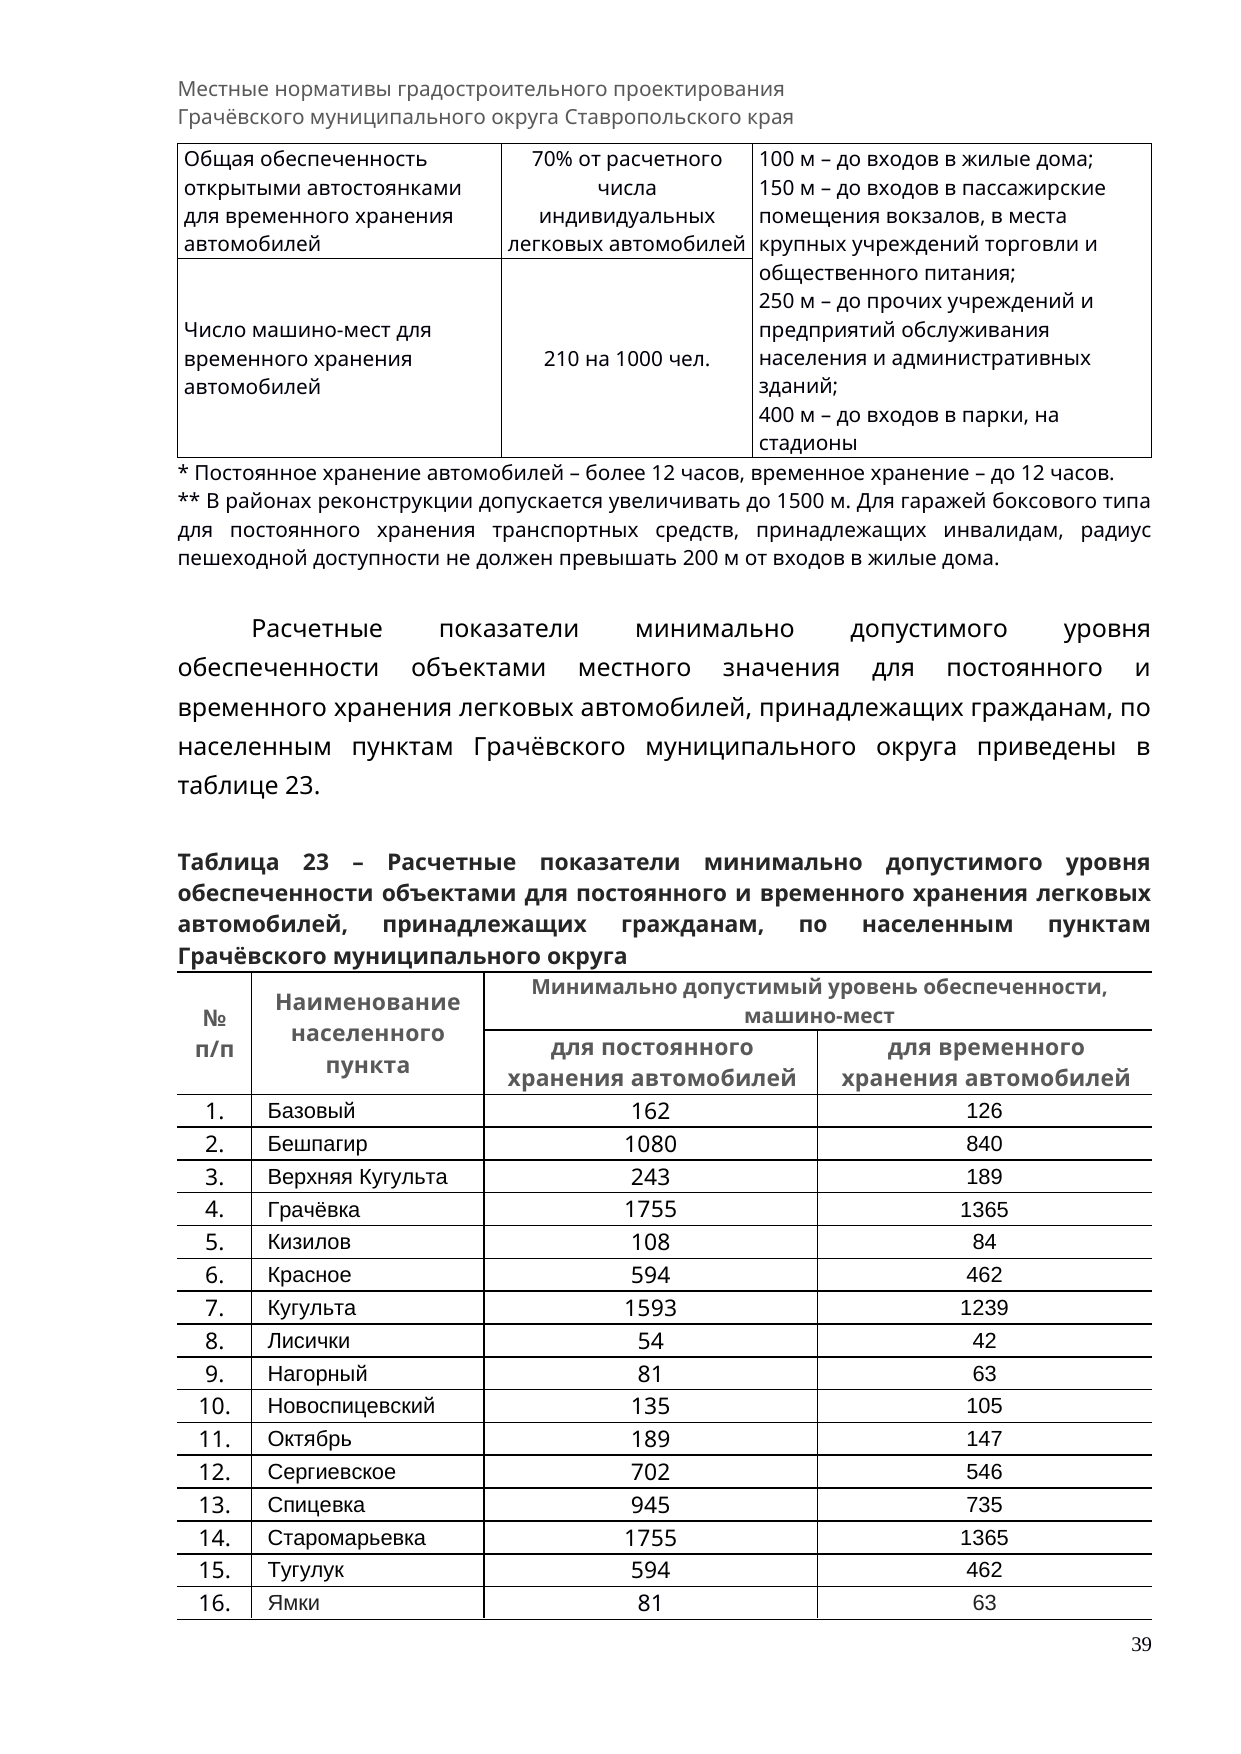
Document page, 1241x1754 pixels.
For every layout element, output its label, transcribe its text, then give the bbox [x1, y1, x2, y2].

table_cell Новоспицевский [252, 1390, 483, 1422]
table_cell 126 [818, 1095, 1152, 1126]
table_cell 15. [177, 1555, 251, 1586]
table_cell 1755 [485, 1522, 817, 1553]
table_cell Сергиевское [252, 1456, 483, 1487]
table_header № п/п [177, 973, 251, 1093]
table_header Минимально допустимый уровень обеспеченности, машино-мест [485, 973, 1152, 1029]
table_cell 16. [177, 1587, 251, 1618]
table_cell Бешпагир [252, 1128, 483, 1159]
table_cell Число машино-мест для временного хранения автомобилей [178, 259, 501, 457]
table_cell 462 [818, 1259, 1152, 1290]
table_cell 81 [485, 1587, 817, 1618]
table_cell 84 [818, 1226, 1152, 1257]
table_cell для постоянного хранения автомобилей [485, 1031, 817, 1093]
table_cell 735 [818, 1489, 1152, 1520]
table_cell 108 [485, 1226, 817, 1257]
table_cell 9. [177, 1358, 251, 1389]
table_cell 63 [818, 1587, 1152, 1618]
table_cell 70% от расчетного числа индивидуальных легковых автомобилей [502, 144, 752, 258]
table_cell 3. [177, 1161, 251, 1192]
table_cell 546 [818, 1456, 1152, 1487]
table_cell 1080 [485, 1128, 817, 1159]
table_cell Октябрь [252, 1423, 483, 1454]
table_cell 1365 [818, 1193, 1152, 1225]
table_cell 12. [177, 1456, 251, 1487]
table_cell Нагорный [252, 1358, 483, 1389]
table_cell 1. [177, 1095, 251, 1126]
table_cell 105 [818, 1390, 1152, 1422]
table_cell 42 [818, 1325, 1152, 1356]
table_cell 594 [485, 1259, 817, 1290]
table_cell 462 [818, 1555, 1152, 1586]
table_cell 147 [818, 1423, 1152, 1454]
table_cell Кизилов [252, 1226, 483, 1257]
table_cell 189 [818, 1161, 1152, 1192]
table_cell 7. [177, 1292, 251, 1323]
table_cell 4. [177, 1193, 251, 1225]
table_cell 243 [485, 1161, 817, 1192]
table_cell 945 [485, 1489, 817, 1520]
table_cell 2. [177, 1128, 251, 1159]
table_cell Старомарьевка [252, 1522, 483, 1553]
table_cell 54 [485, 1325, 817, 1356]
table_cell Грачёвка [252, 1193, 483, 1225]
table_cell 81 [485, 1358, 817, 1389]
table_cell 10. [177, 1390, 251, 1422]
table_cell 1365 [818, 1522, 1152, 1553]
table_cell 13. [177, 1489, 251, 1520]
table_cell 594 [485, 1555, 817, 1586]
table_cell 14. [177, 1522, 251, 1553]
table_cell Тугулук [252, 1555, 483, 1586]
table_cell Общая обеспеченность открытыми автостоянками для временного хранения автомобилей [178, 144, 501, 258]
table_cell 6. [177, 1259, 251, 1290]
table_cell 1593 [485, 1292, 817, 1323]
table_cell 210 на 1000 чел. [502, 259, 752, 457]
table_cell 840 [818, 1128, 1152, 1159]
table_cell Базовый [252, 1095, 483, 1126]
table_cell Кугульта [252, 1292, 483, 1323]
table_cell Лисички [252, 1325, 483, 1356]
table_cell 63 [818, 1358, 1152, 1389]
table_cell 5. [177, 1226, 251, 1257]
text Расчетные показатели минимально допустимого уровня обеспеченности объектами местного значения для постоянного и временного хранения легковых автомобилей, принадлежащих гражданам, по населенным пунктам Грачёвского муниципального округа приведены в таблице 23. [177, 611, 1152, 802]
table_cell 8. [177, 1325, 251, 1356]
table_cell 1239 [818, 1292, 1152, 1323]
table_cell Спицевка [252, 1489, 483, 1520]
table_cell Красное [252, 1259, 483, 1290]
table_cell 189 [485, 1423, 817, 1454]
text ** В районах реконструкции допускается увеличивать до 1500 м. Для гаражей боксового типа для постоянного хранения транспортных средств, принадлежащих инвалидам, радиус пешеходной доступности не должен превышать 200 м от входов в жилые дома. [177, 486, 1152, 572]
table_cell 1755 [485, 1193, 817, 1225]
table_cell Ямки [252, 1587, 483, 1618]
table_cell 11. [177, 1423, 251, 1454]
table_cell 162 [485, 1095, 817, 1126]
table_cell 135 [485, 1390, 817, 1422]
table_cell 100 м – до входов в жилые дома; 150 м – до входов в пассажирские помещения вокзалов, в места крупных учреждений торговли и общественного питания; 250 м – до прочих учреждений и предприятий обслуживания населения и административных зданий; 400 м – до входов в парки, на стадионы [753, 144, 1151, 457]
table_cell Верхняя Кугульта [252, 1161, 483, 1192]
table_cell 702 [485, 1456, 817, 1487]
table_header Наименование населенного пункта [252, 973, 483, 1093]
text * Постоянное хранение автомобилей – более 12 часов, временное хранение – до 12 часов. [177, 458, 1152, 486]
table_cell для временного хранения автомобилей [818, 1031, 1152, 1093]
